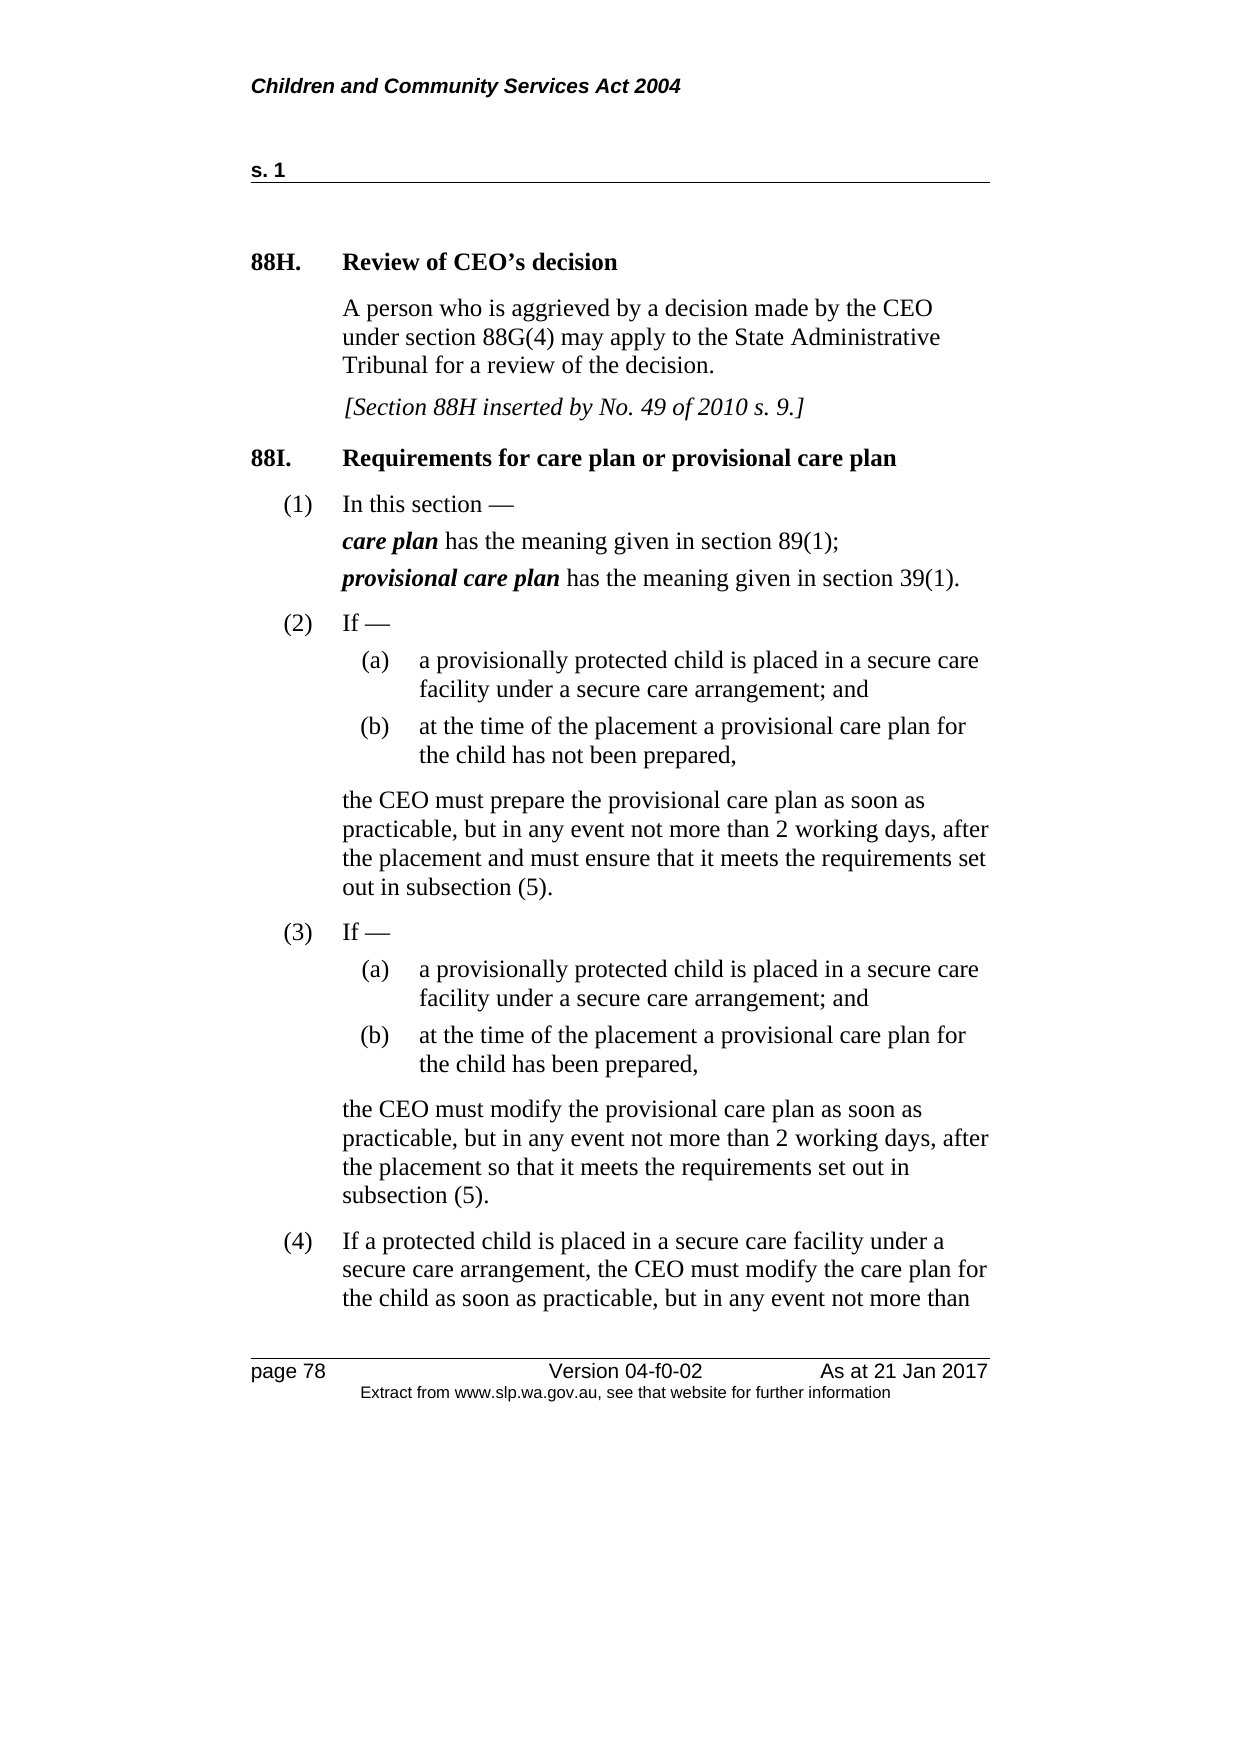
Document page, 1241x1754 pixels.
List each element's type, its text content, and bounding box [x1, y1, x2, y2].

text [Section 88H inserted by No. 49 of 2010 s. 9.] [251, 392, 990, 420]
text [251, 1226, 990, 1312]
text (3) If — [251, 917, 990, 946]
text (a) a provisionally protected child is placed in a secure care facility under a secure care arrangement; and [251, 645, 990, 703]
text care plan has the meaning given in section 89(1); [251, 526, 990, 554]
text (1) In this section — [251, 489, 990, 517]
text the CEO must modify the provisional care plan as soon as practicable, but in any event not more than 2 working days, after the placement so that it meets the requirements set out in subsection (5). [251, 1094, 990, 1209]
text A person who is aggrieved by a decision made by the CEO under section 88G(4) may apply to the State Administrative Tribunal for a review of the decision. [251, 293, 990, 379]
text (2) If — [251, 608, 990, 637]
subtitle 88I. Requirements for care plan or provisional care plan [251, 443, 990, 472]
text the CEO must prepare the provisional care plan as soon as practicable, but in any event not more than 2 working days, after the placement and must ensure that it meets the requirements set out in subsection (5). [251, 785, 990, 900]
text (a) a provisionally protected child is placed in a secure care facility under a secure care arrangement; and [251, 954, 990, 1012]
text provisional care plan has the meaning given in section 39(1). [251, 563, 990, 592]
subtitle 88H. Review of CEO’s decision [251, 247, 990, 276]
text (b) at the time of the placement a provisional care plan for the child has been prepared, [251, 1020, 990, 1077]
text (b) at the time of the placement a provisional care plan for the child has not been prepared, [251, 711, 990, 769]
